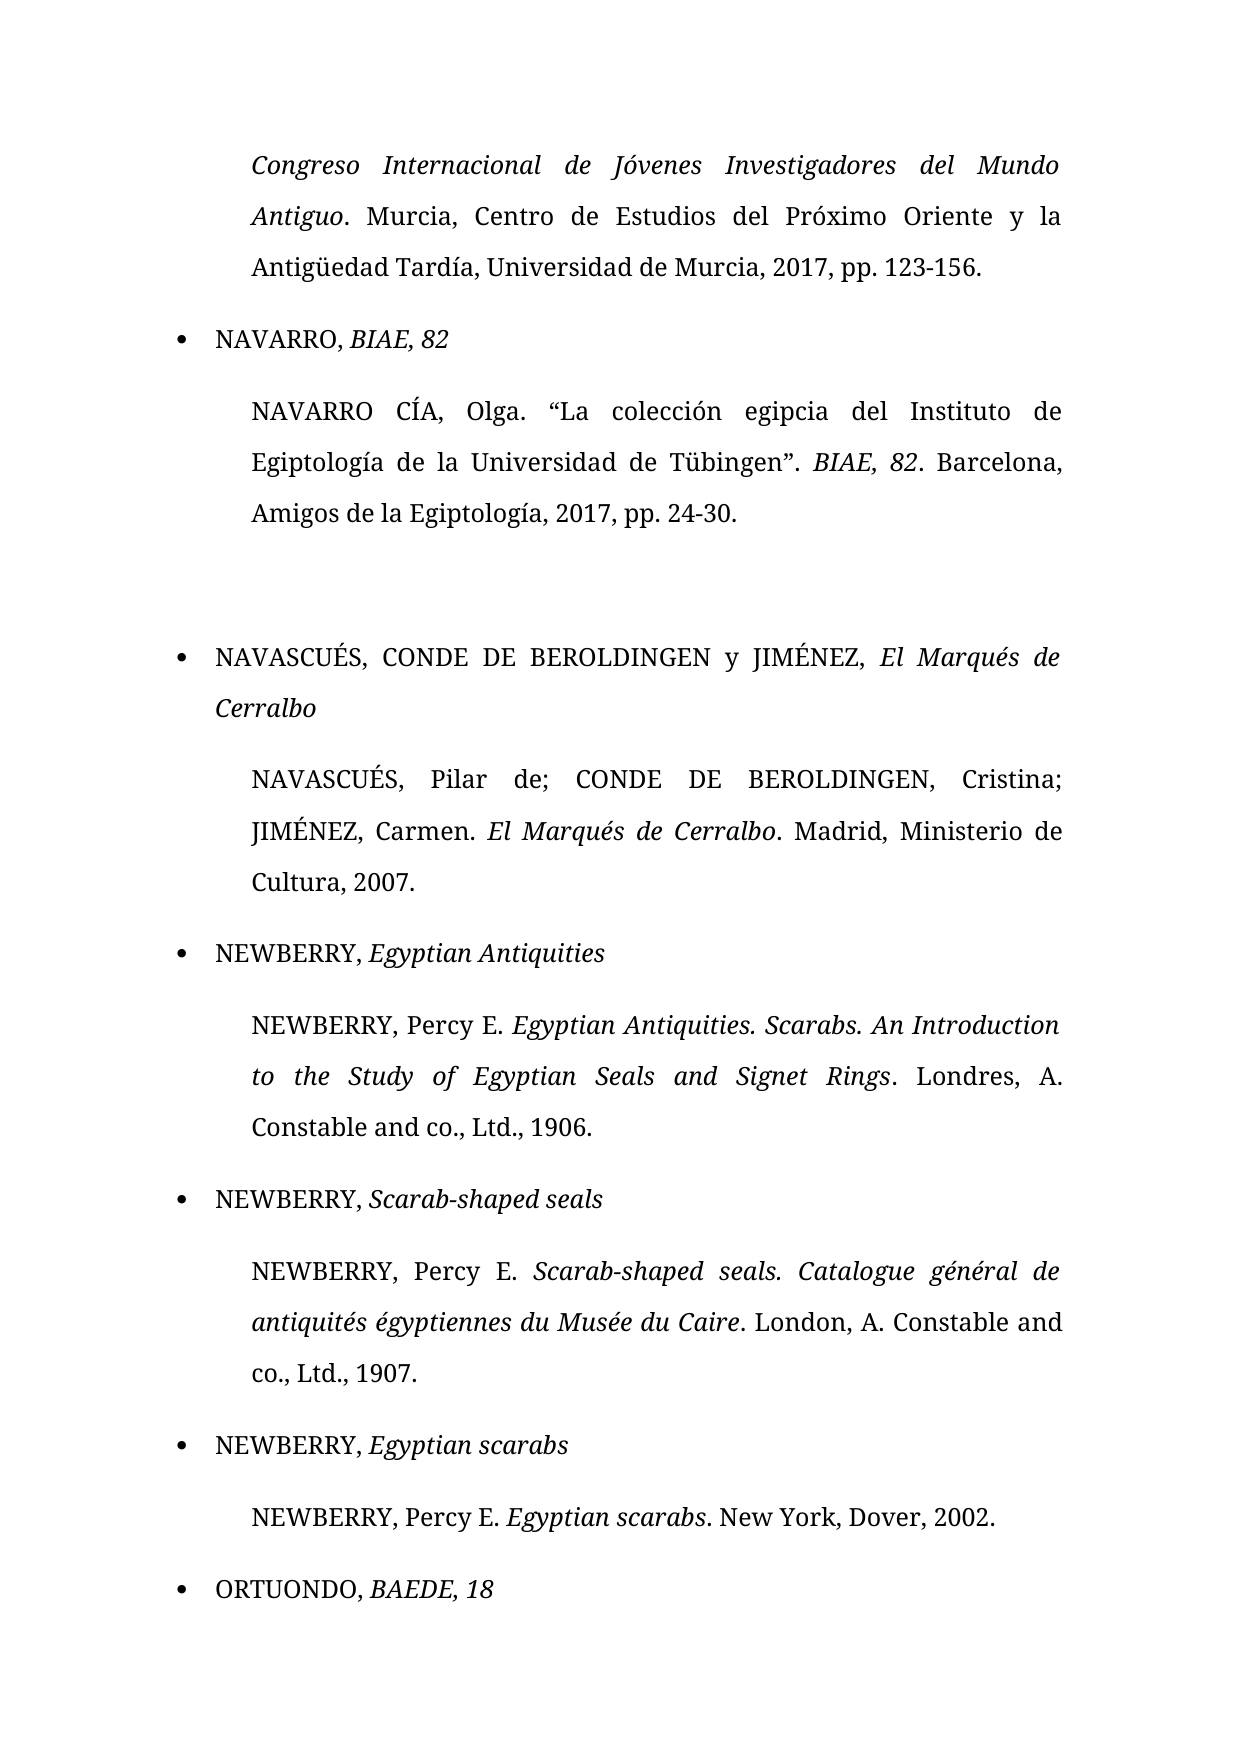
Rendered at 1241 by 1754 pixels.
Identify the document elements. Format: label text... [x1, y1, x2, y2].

list NAVASCUÉS, CONDE DE BEROLDINGEN y JIMÉNEZ, El Marqués de Cerralbo [177, 639, 1063, 724]
list NEWBERRY, Egyptian Antiquities [177, 936, 1063, 970]
text NEWBERRY, Percy E. Egyptian scarabs. New York, Dover, 2002. [177, 1500, 1063, 1534]
text NEWBERRY, Percy E. Egyptian Antiquities. Scarabs. An Introduction to the Study of Egyptian Seals and Signet Rings. Londres, A. Constable and co., Ltd., 1906. [251, 1008, 1063, 1144]
list NAVARRO, BIAE, 82 [177, 322, 1063, 356]
list NEWBERRY, Egyptian scarabs [177, 1428, 1063, 1462]
list ORTUONDO, BAEDE, 18 [177, 1572, 1063, 1606]
list NEWBERRY, Scarab-shaped seals [177, 1182, 1063, 1216]
text NAVARRO CÍA, Olga. “La colección egipcia del Instituto de Egiptología de la Universidad de Tübingen”. BIAE, 82. Barcelona, Amigos de la Egiptología, 2017, pp. 24-30. [251, 393, 1063, 529]
text NEWBERRY, Percy E. Scarab-shaped seals. Catalogue général de antiquités égyptiennes du Musée du Caire. London, A. Constable and co., Ltd., 1907. [251, 1254, 1063, 1390]
text NAVASCUÉS, Pilar de; CONDE DE BEROLDINGEN, Cristina; JIMÉNEZ, Carmen. El Marqués de Cerralbo. Madrid, Ministerio de Cultura, 2007. [251, 762, 1063, 898]
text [251, 148, 1063, 284]
